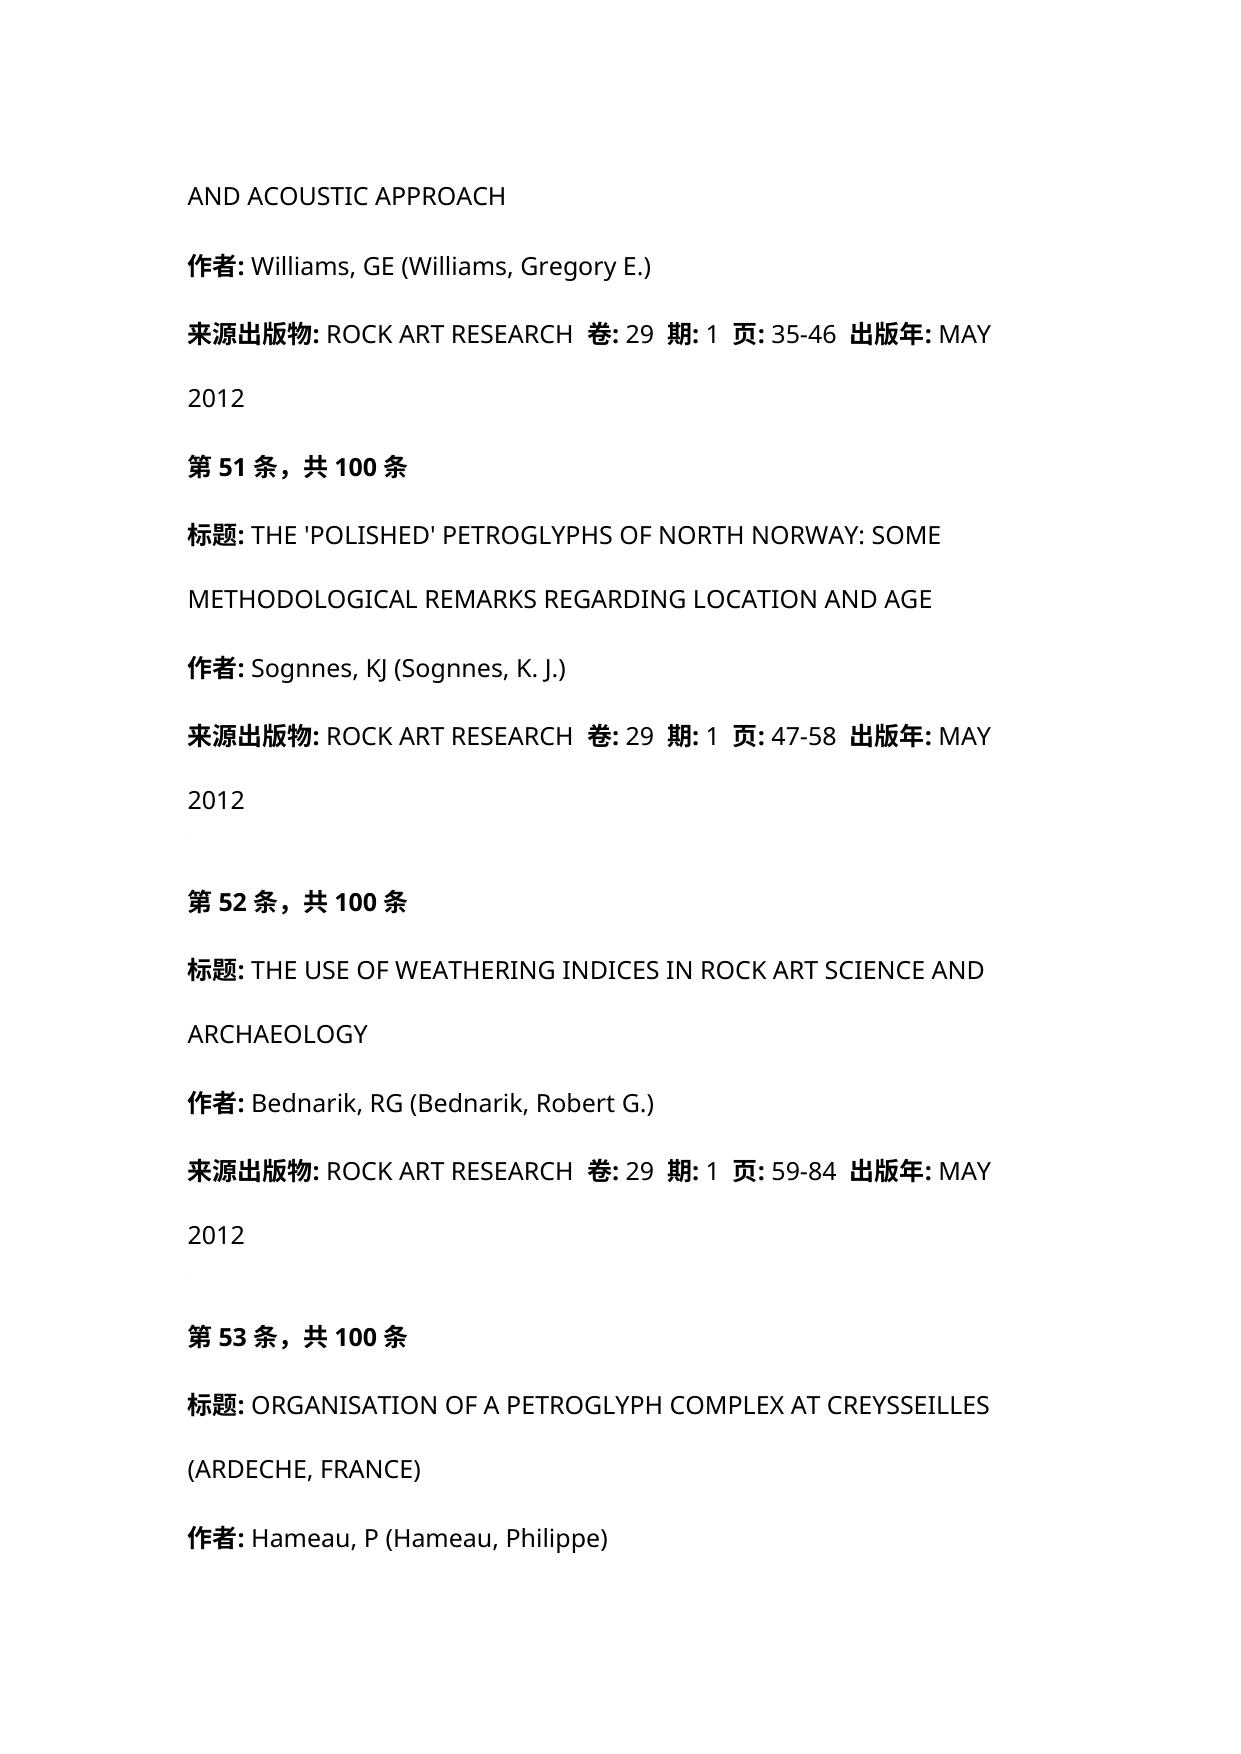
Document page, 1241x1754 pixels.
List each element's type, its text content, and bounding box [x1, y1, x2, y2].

table_cell 来源出版物: ROCK ART RESEARCH 卷: 29 期: 1 页: 35-46 出版年: MAY 2012 [186, 298, 1061, 431]
table_cell 作者: Sognnes, KJ (Sognnes, K. J.) [186, 633, 1061, 701]
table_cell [186, 162, 1061, 230]
table_header 第 52 条，共 100 条 [186, 866, 1061, 934]
table_cell 来源出版物: ROCK ART RESEARCH 卷: 29 期: 1 页: 59-84 出版年: MAY 2012 [186, 1136, 1061, 1269]
table_cell 作者: Hameau, P (Hameau, Philippe) [186, 1503, 1061, 1571]
table_header 第 53 条，共 100 条 [186, 1301, 1061, 1369]
table_cell 标题: THE USE OF WEATHERING INDICES IN ROCK ART SCIENCE AND ARCHAEOLOGY [186, 935, 1061, 1068]
table_cell 来源出版物: ROCK ART RESEARCH 卷: 29 期: 1 页: 47-58 出版年: MAY 2012 [186, 701, 1061, 834]
table_cell 第 51 条，共 100 条 [186, 431, 1061, 499]
table_cell 作者: Williams, GE (Williams, Gregory E.) [186, 230, 1061, 298]
table_cell 标题: ORGANISATION OF A PETROGLYPH COMPLEX AT CREYSSEILLES (ARDECHE, FRANCE) [186, 1370, 1061, 1503]
table_cell 标题: THE 'POLISHED' PETROGLYPHS OF NORTH NORWAY: SOME METHODOLOGICAL REMARKS REGARDING LOCATION AND AGE [186, 500, 1061, 633]
table_cell 作者: Bednarik, RG (Bednarik, Robert G.) [186, 1068, 1061, 1136]
